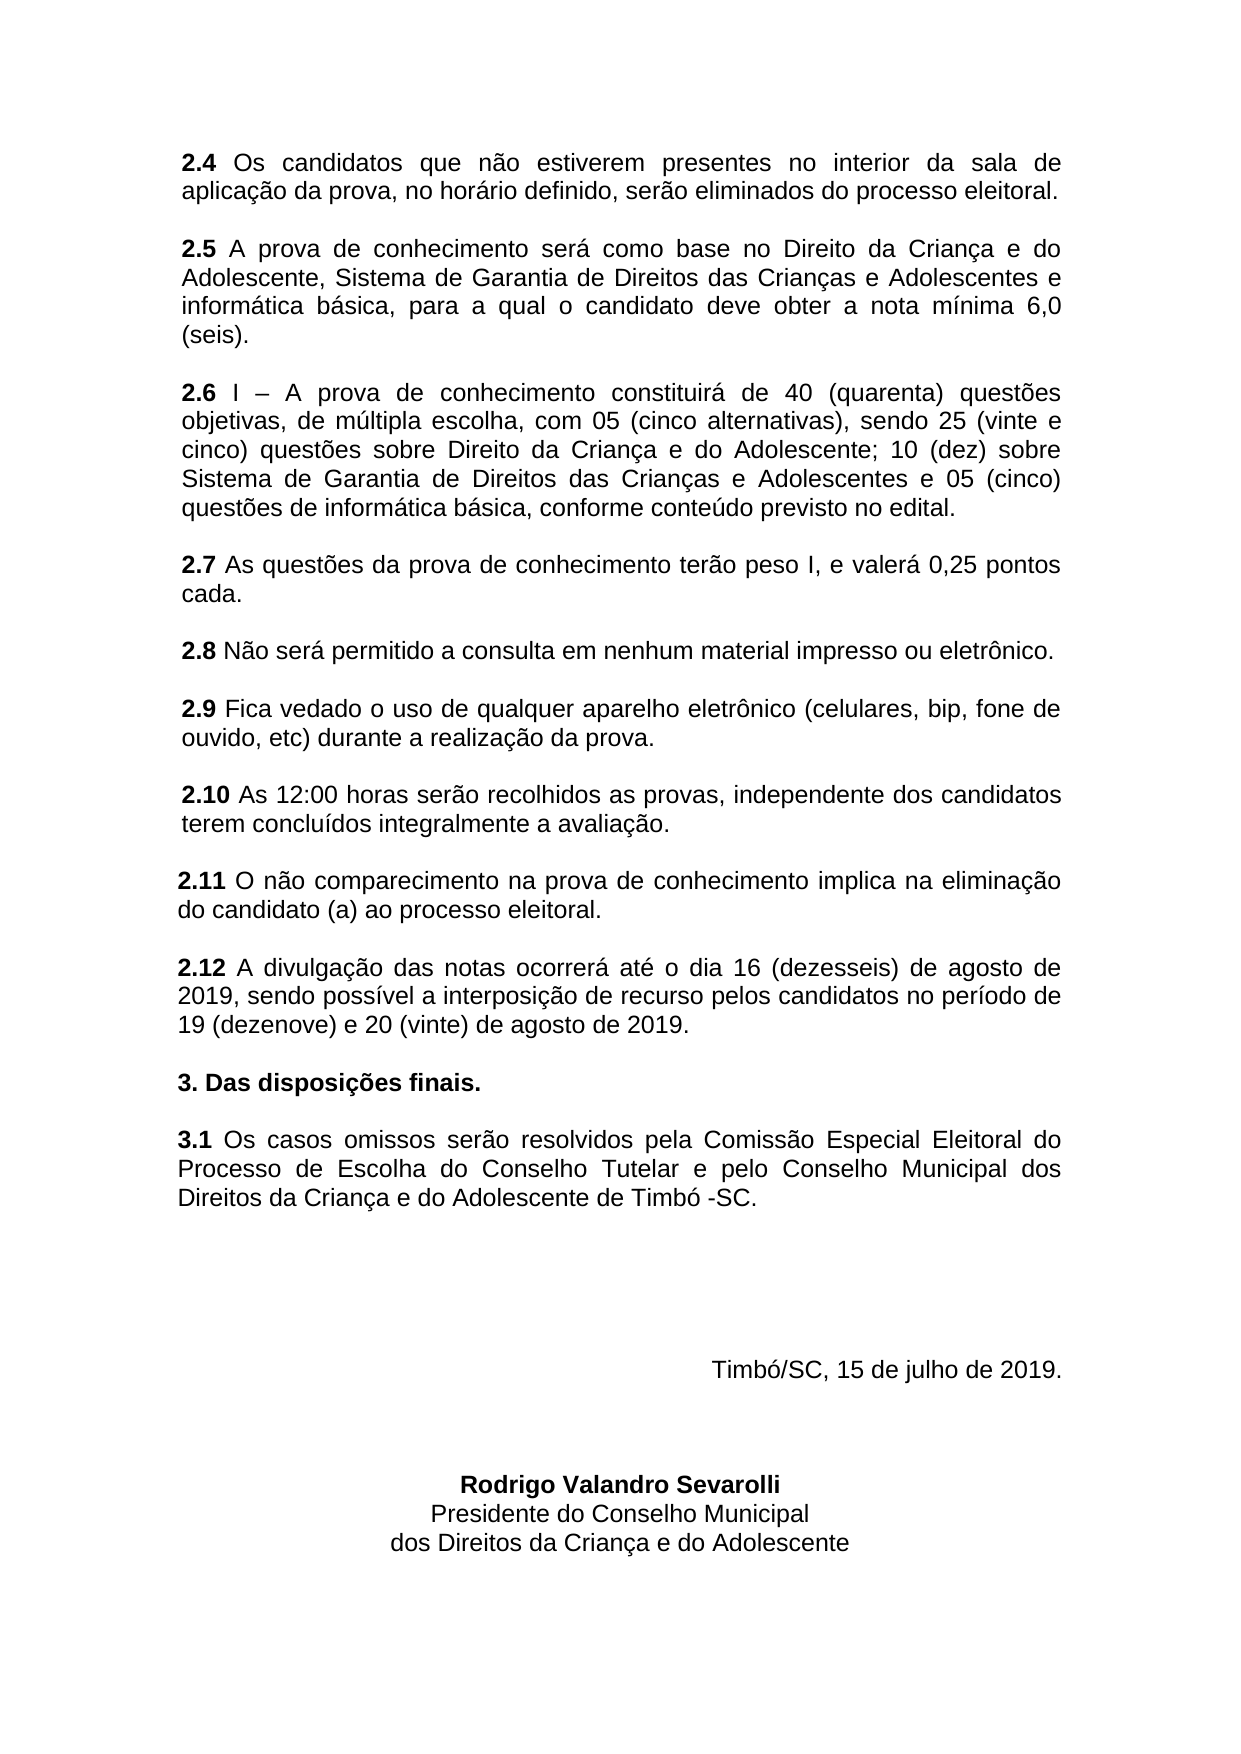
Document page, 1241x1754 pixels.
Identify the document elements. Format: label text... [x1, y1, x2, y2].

text 3. Das disposições finais. [177, 1068, 1063, 1096]
text 2.10 As 12:00 horas serão recolhidos as provas, independente dos candidatos terem concluídos integralmente a avaliação. [181, 780, 1063, 838]
text Timbó/SC, 15 de julho de 2019. [177, 1355, 1063, 1384]
text Presidente do Conselho Municipal [177, 1499, 1063, 1528]
text 2.7 As questões da prova de conhecimento terão peso I, e valerá 0,25 pontos cada. [181, 550, 1063, 608]
text 2.12 A divulgação das notas ocorrerá até o dia 16 (dezesseis) de agosto de 2019, sendo possível a interposição de recurso pelos candidatos no período de 19 (dezenove) e 20 (vinte) de agosto de 2019. [177, 953, 1063, 1039]
text 2.4 Os candidatos que não estiverem presentes no interior da sala de aplicação da prova, no horário definido, serão eliminados do processo eleitoral. [181, 148, 1063, 205]
text 2.9 Fica vedado o uso de qualquer aparelho eletrônico (celulares, bip, fone de ouvido, etc) durante a realização da prova. [181, 694, 1063, 751]
text 2.8 Não será permitido a consulta em nenhum material impresso ou eletrônico. [181, 636, 1063, 665]
text dos Direitos da Criança e do Adolescente [177, 1528, 1063, 1556]
text 2.6 I – A prova de conhecimento constituirá de 40 (quarenta) questões objetivas, de múltipla escolha, com 05 (cinco alternativas), sendo 25 (vinte e cinco) questões sobre Direito da Criança e do Adolescente; 10 (dez) sobre Sistema de Garantia de Direitos das Crianças e Adolescentes e 05 (cinco) questões de informática básica, conforme conteúdo previsto no edital. [181, 378, 1063, 521]
text 2.5 A prova de conhecimento será como base no Direito da Criança e do Adolescente, Sistema de Garantia de Direitos das Crianças e Adolescentes e informática básica, para a qual o candidato deve obter a nota mínima 6,0 (seis). [181, 234, 1063, 349]
text 2.11 O não comparecimento na prova de conhecimento implica na eliminação do candidato (a) ao processo eleitoral. [177, 866, 1063, 924]
text 3.1 Os casos omissos serão resolvidos pela Comissão Especial Eleitoral do Processo de Escolha do Conselho Tutelar e pelo Conselho Municipal dos Direitos da Criança e do Adolescente de Timbó -SC. [177, 1125, 1063, 1211]
text Rodrigo Valandro Sevarolli [177, 1470, 1063, 1499]
